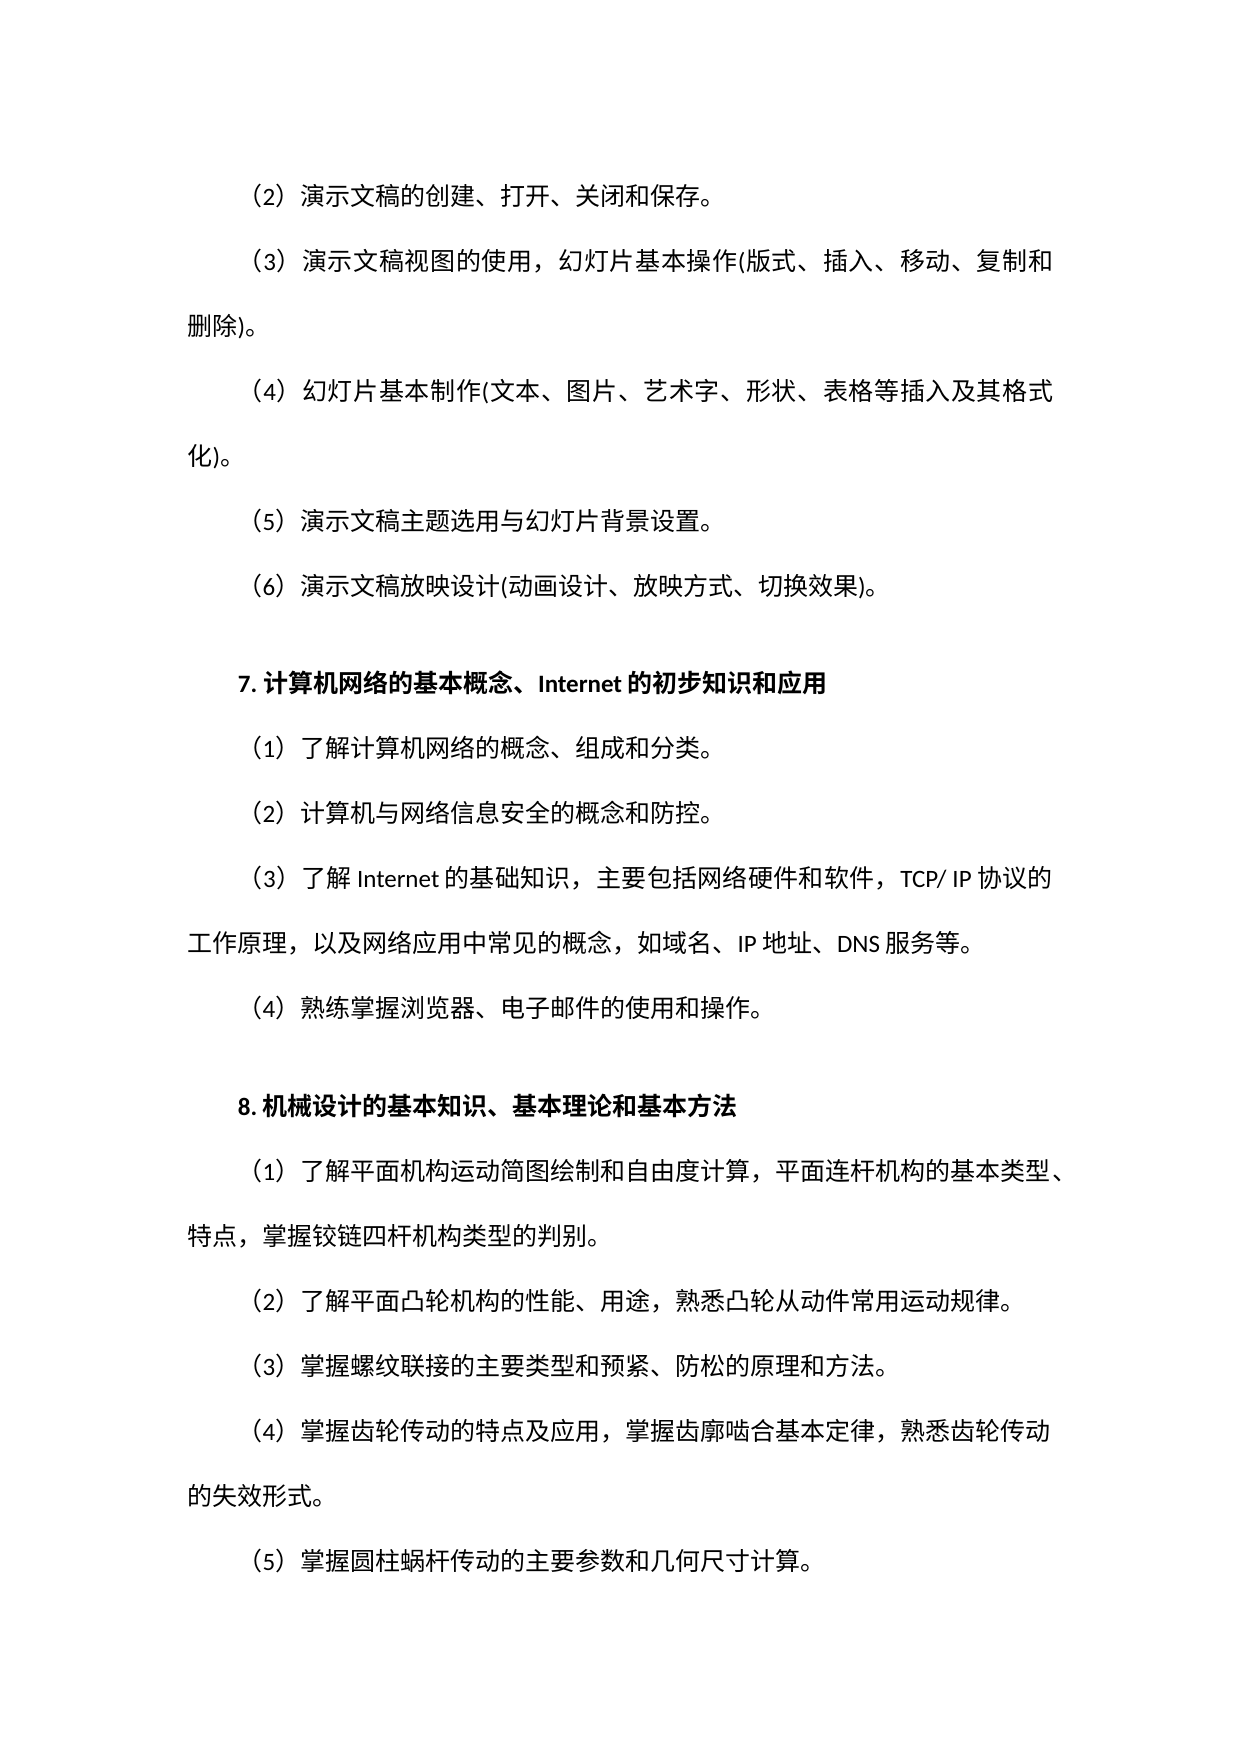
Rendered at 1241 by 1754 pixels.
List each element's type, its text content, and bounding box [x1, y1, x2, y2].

list 8. 机械设计的基本知识、基本理论和基本方法 [187, 1072, 1053, 1137]
text （5）演示文稿主题选用与幻灯片背景设置。 [187, 487, 1053, 552]
text （3）演示文稿视图的使用，幻灯片基本操作(版式、插入、移动、复制和删除)。 [187, 227, 1053, 357]
text （6）演示文稿放映设计(动画设计、放映方式、切换效果)。 [187, 552, 1053, 617]
text （1）了解计算机网络的概念、组成和分类。 [187, 714, 1053, 779]
text （5）掌握圆柱蜗杆传动的主要参数和几何尺寸计算。 [187, 1527, 1053, 1592]
text （1）了解平面机构运动简图绘制和自由度计算，平面连杆机构的基本类型、特点，掌握铰链四杆机构类型的判别。 [187, 1137, 1053, 1267]
text （4）熟练掌握浏览器、电子邮件的使用和操作。 [187, 974, 1053, 1039]
text （4）掌握齿轮传动的特点及应用，掌握齿廓啮合基本定律，熟悉齿轮传动的失效形式。 [187, 1397, 1053, 1527]
text 7. 计算机网络的基本概念、Internet的初步知识和应用 [187, 649, 1053, 714]
text （2）了解平面凸轮机构的性能、用途，熟悉凸轮从动件常用运动规律。 [187, 1267, 1053, 1332]
text （4）幻灯片基本制作(文本、图片、艺术字、形状、表格等插入及其格式化)。 [187, 357, 1053, 487]
text （3）掌握螺纹联接的主要类型和预紧、防松的原理和方法。 [187, 1332, 1053, 1397]
text （2）计算机与网络信息安全的概念和防控。 [187, 779, 1053, 844]
text （2）演示文稿的创建、打开、关闭和保存。 [187, 162, 1053, 227]
text （3）了解Internet的基础知识，主要包括网络硬件和软件，TCP/ IP协议的工作原理，以及网络应用中常见的概念，如域名、IP地址、DNS服务等。 [187, 844, 1053, 974]
